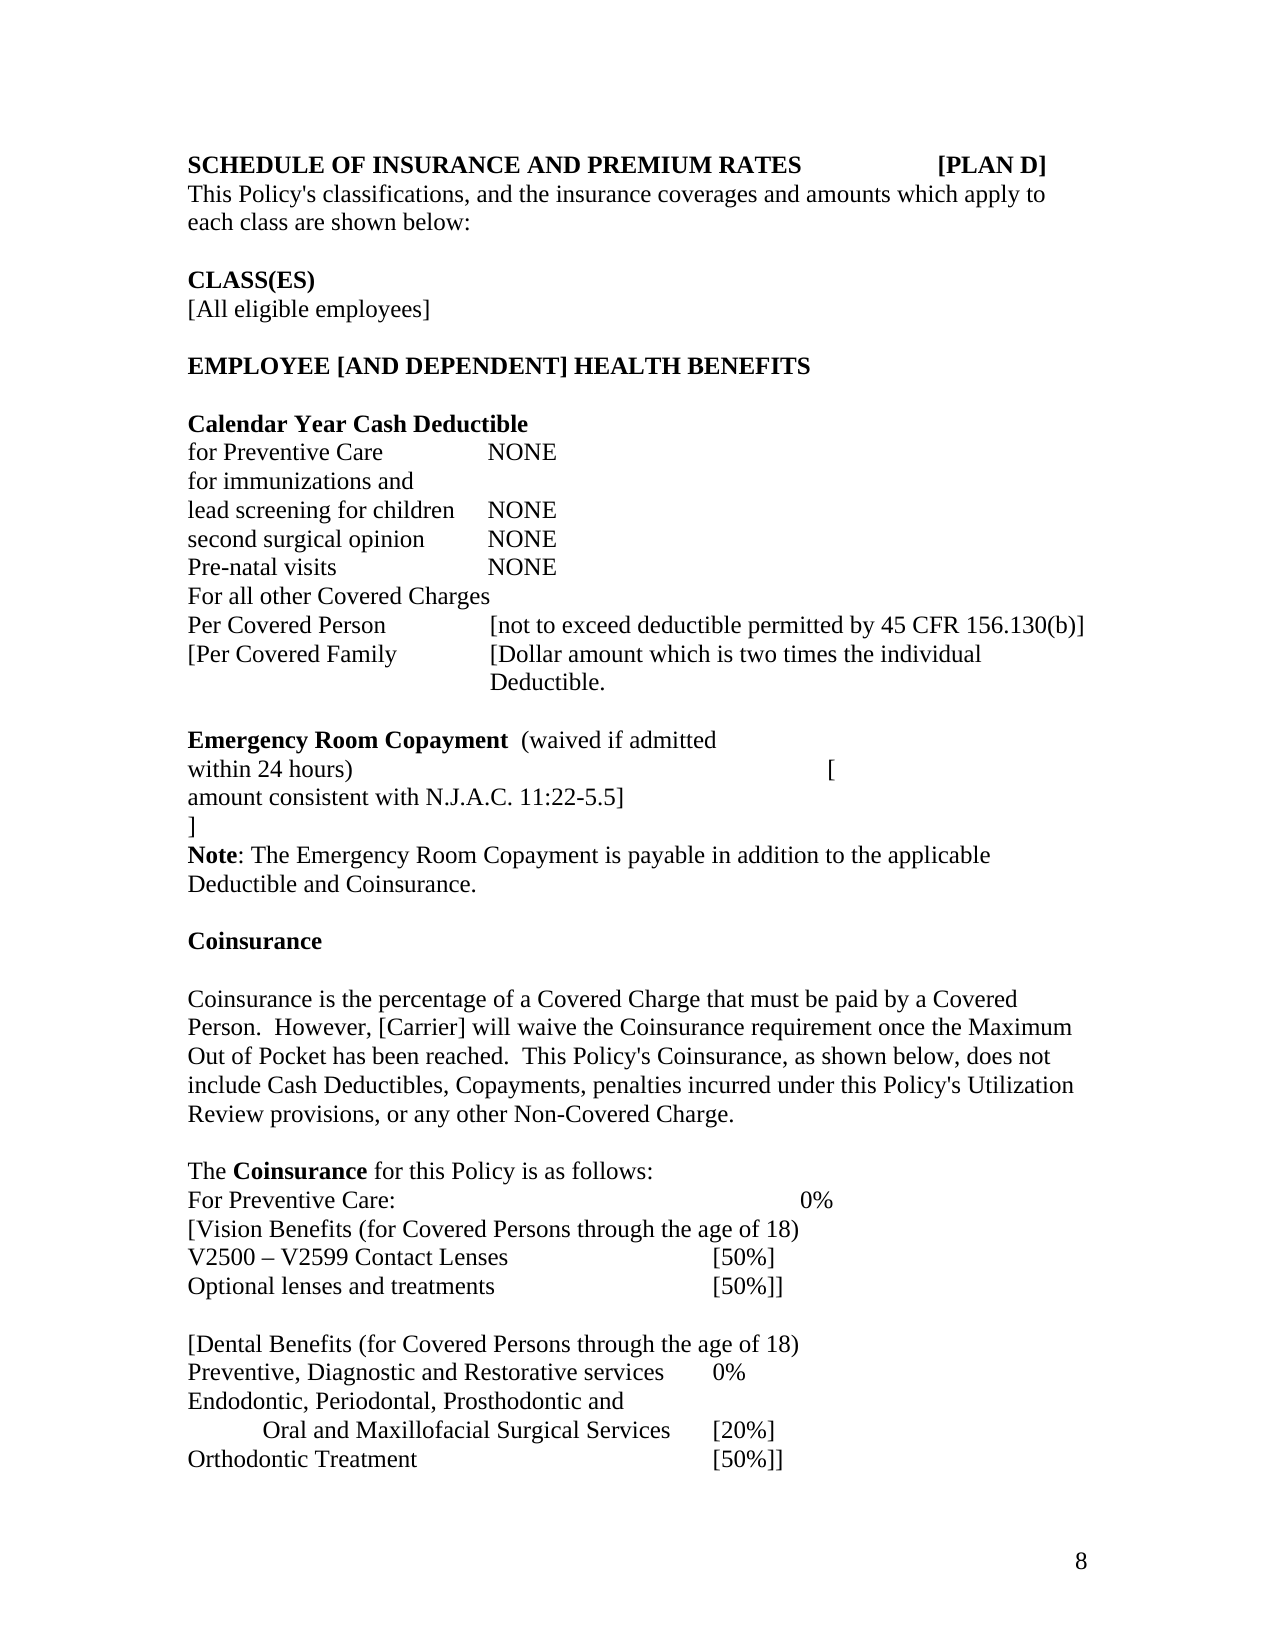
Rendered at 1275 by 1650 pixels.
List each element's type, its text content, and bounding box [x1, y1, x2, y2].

text V2500 – V2599 Contact Lenses [50%] [187, 1242, 1087, 1271]
text Pre-natal visits NONE [187, 552, 1087, 581]
text Endodontic, Periodontal, Prosthodontic and [187, 1386, 1087, 1415]
text for immunizations and [187, 466, 1087, 495]
text amount consistent with N.J.A.C. 11:22-5.5] [187, 782, 1087, 811]
text Oral and Maxillofacial Surgical Services [20%] [187, 1415, 1087, 1444]
text The Coinsurance for this Policy is as follows: [187, 1156, 1087, 1185]
text This Policy's classifications, and the insurance coverages and amounts which apply to each class are shown below: [187, 179, 1087, 236]
text lead screening for children NONE [187, 495, 1087, 524]
text Deductible. [487, 667, 1139, 696]
text Calendar Year Cash Deductible [187, 409, 1087, 437]
text EMPLOYEE [AND DEPENDENT] HEALTH BENEFITS [187, 351, 1087, 380]
text For all other Covered Charges [187, 581, 1087, 610]
text [Per Covered Family [Dollar amount which is two times the individual [187, 639, 1087, 667]
text Coinsurance is the percentage of a Covered Charge that must be paid by a Covered Person. However, [Carrier] will waive the Coinsurance requirement once the Maximum Out of Pocket has been reached. This Policy's Coinsurance, as shown below, does not include Cash Deductibles, Copayments, penalties incurred under this Policy's Utilization Review provisions, or any other Non-Covered Charge. [187, 984, 1087, 1127]
text second surgical opinion NONE [187, 524, 1087, 552]
text CLASS(ES) [187, 265, 1087, 294]
text Preventive, Diagnostic and Restorative services 0% [187, 1357, 1087, 1386]
text SCHEDULE OF INSURANCE AND PREMIUM RATES [PLAN D] [187, 150, 1087, 179]
text Orthodontic Treatment [50%]] [187, 1444, 1087, 1472]
text For Preventive Care: 0% [187, 1185, 1087, 1214]
text [All eligible employees] [187, 294, 1087, 322]
text [Dental Benefits (for Covered Persons through the age of 18) [187, 1329, 1087, 1357]
text within 24 hours) [ [187, 754, 1087, 782]
text Per Covered Person [not to exceed deductible permitted by 45 CFR 156.130(b)] [187, 610, 1087, 639]
text for Preventive Care NONE [187, 437, 1087, 466]
text Note: The Emergency Room Copayment is payable in addition to the applicable Deductible and Coinsurance. [187, 840, 1087, 897]
text Optional lenses and treatments [50%]] [187, 1271, 1087, 1300]
text ] [187, 811, 1087, 840]
text Emergency Room Copayment (waived if admitted [187, 725, 1087, 754]
text [Vision Benefits (for Covered Persons through the age of 18) [187, 1214, 1087, 1242]
text Coinsurance [187, 926, 1087, 955]
